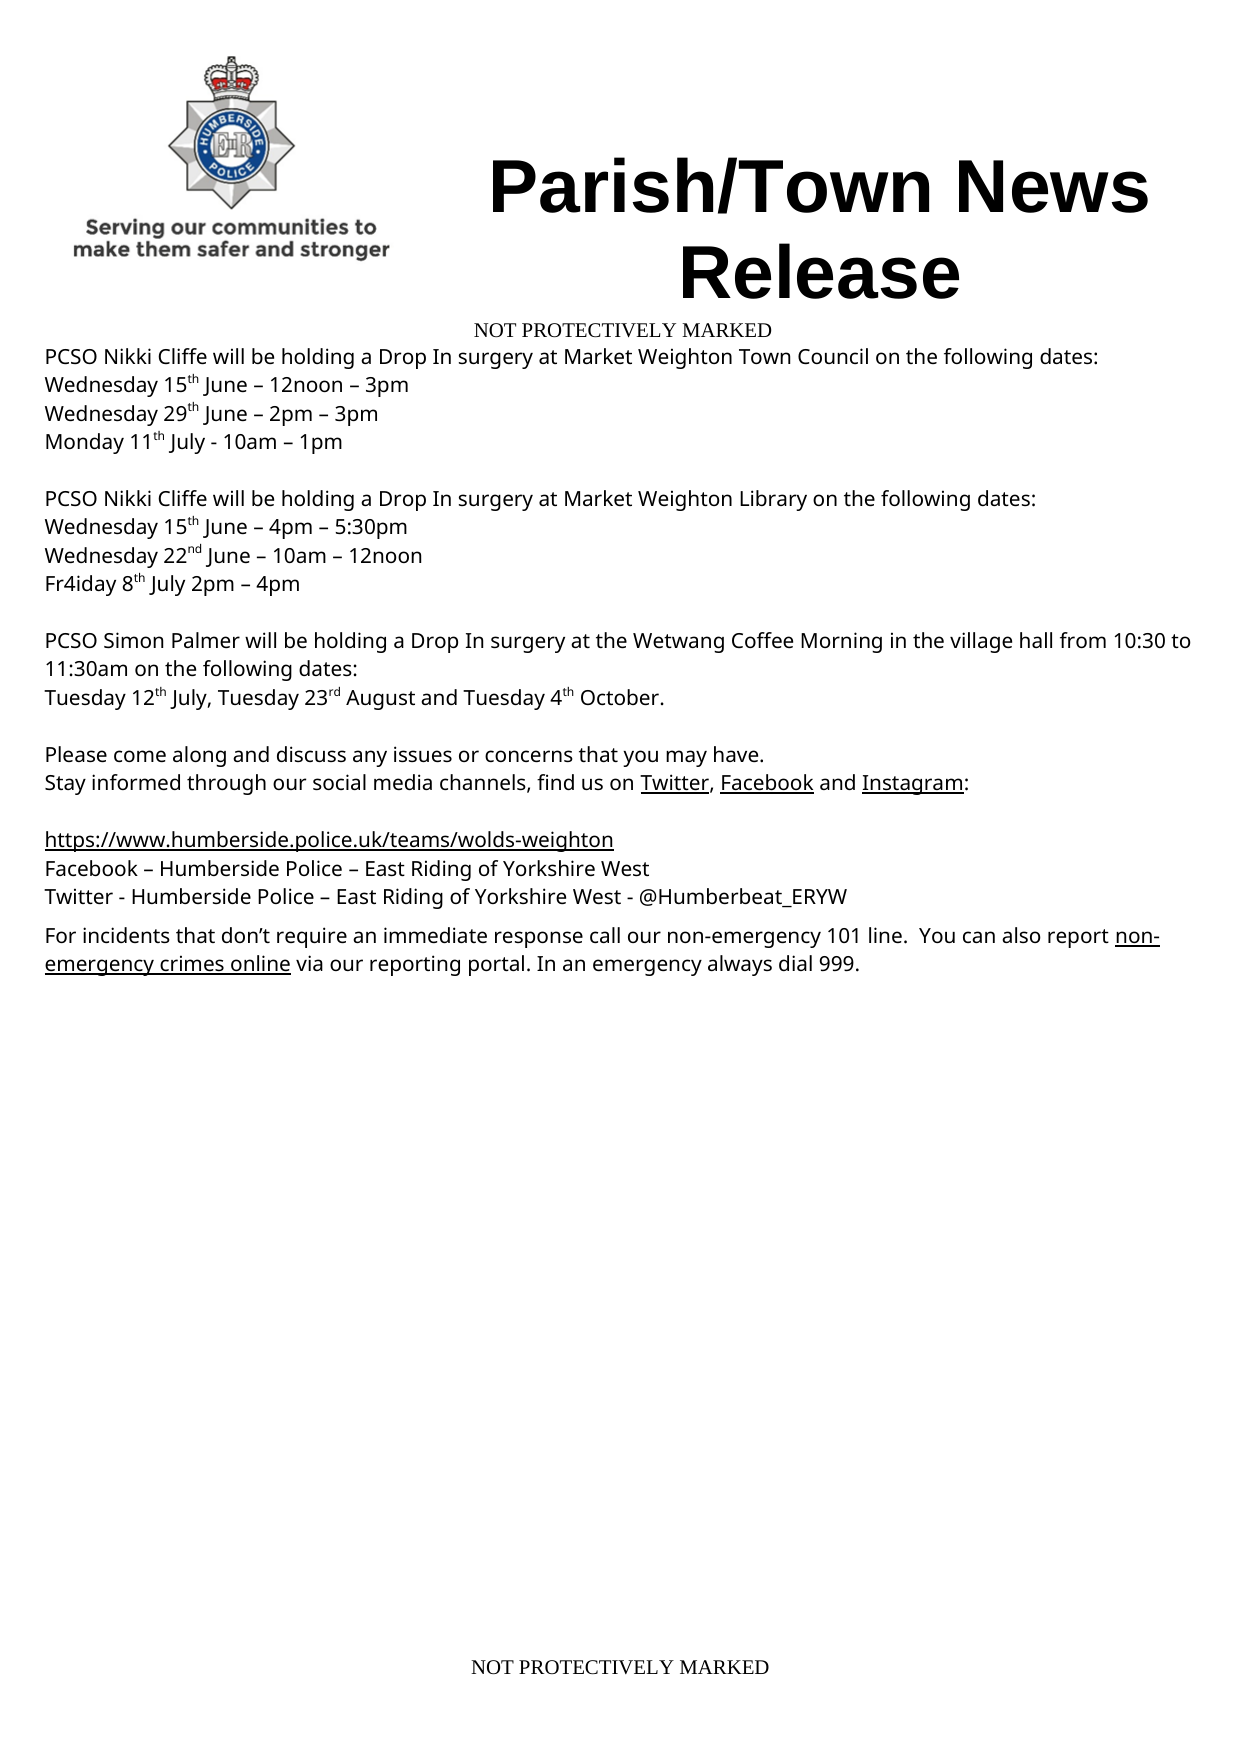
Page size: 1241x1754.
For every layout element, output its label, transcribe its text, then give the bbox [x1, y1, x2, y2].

text Stay informed through our social media channels, find us on Twitter, Facebook and Instagram: [44, 768, 1196, 797]
text PCSO Simon Palmer will be holding a Drop In surgery at the Wetwang Coffee Morning in the village hall from 10:30 to 11:30am on the following dates: [44, 626, 1196, 683]
text Please come along and discuss any issues or concerns that you may have. [44, 740, 1196, 768]
text PCSO Nikki Cliffe will be holding a Drop In surgery at Market Weighton Town Council on the following dates: [44, 342, 1196, 370]
text Twitter - Humberside Police – East Riding of Yorkshire West - @Humberbeat_ERYW [44, 882, 1196, 911]
text Monday 11th July - 10am – 1pm [44, 427, 1196, 456]
text Wednesday 29th June – 2pm – 3pm [44, 399, 1196, 427]
text PCSO Nikki Cliffe will be holding a Drop In surgery at Market Weighton Library on the following dates: [44, 484, 1196, 512]
text Wednesday 15th June – 12noon – 3pm [44, 370, 1196, 399]
text Fr4iday 8th July 2pm – 4pm [44, 569, 1196, 598]
text Wednesday 22nd June – 10am – 12noon [44, 541, 1196, 569]
text Wednesday 15th June – 4pm – 5:30pm [44, 512, 1196, 541]
text Facebook – Humberside Police – East Riding of Yorkshire West [44, 854, 1196, 882]
text Tuesday 12th July, Tuesday 23rd August and Tuesday 4th October. [44, 683, 1196, 711]
text For incidents that don’t require an immediate response call our non-emergency 101 line. You can also report non-emergency crimes online via our reporting portal. In an emergency always dial 999. [44, 921, 1196, 978]
picture [44, 29, 418, 294]
text https://www.humberside.police.uk/teams/wolds-weighton [44, 825, 1196, 854]
